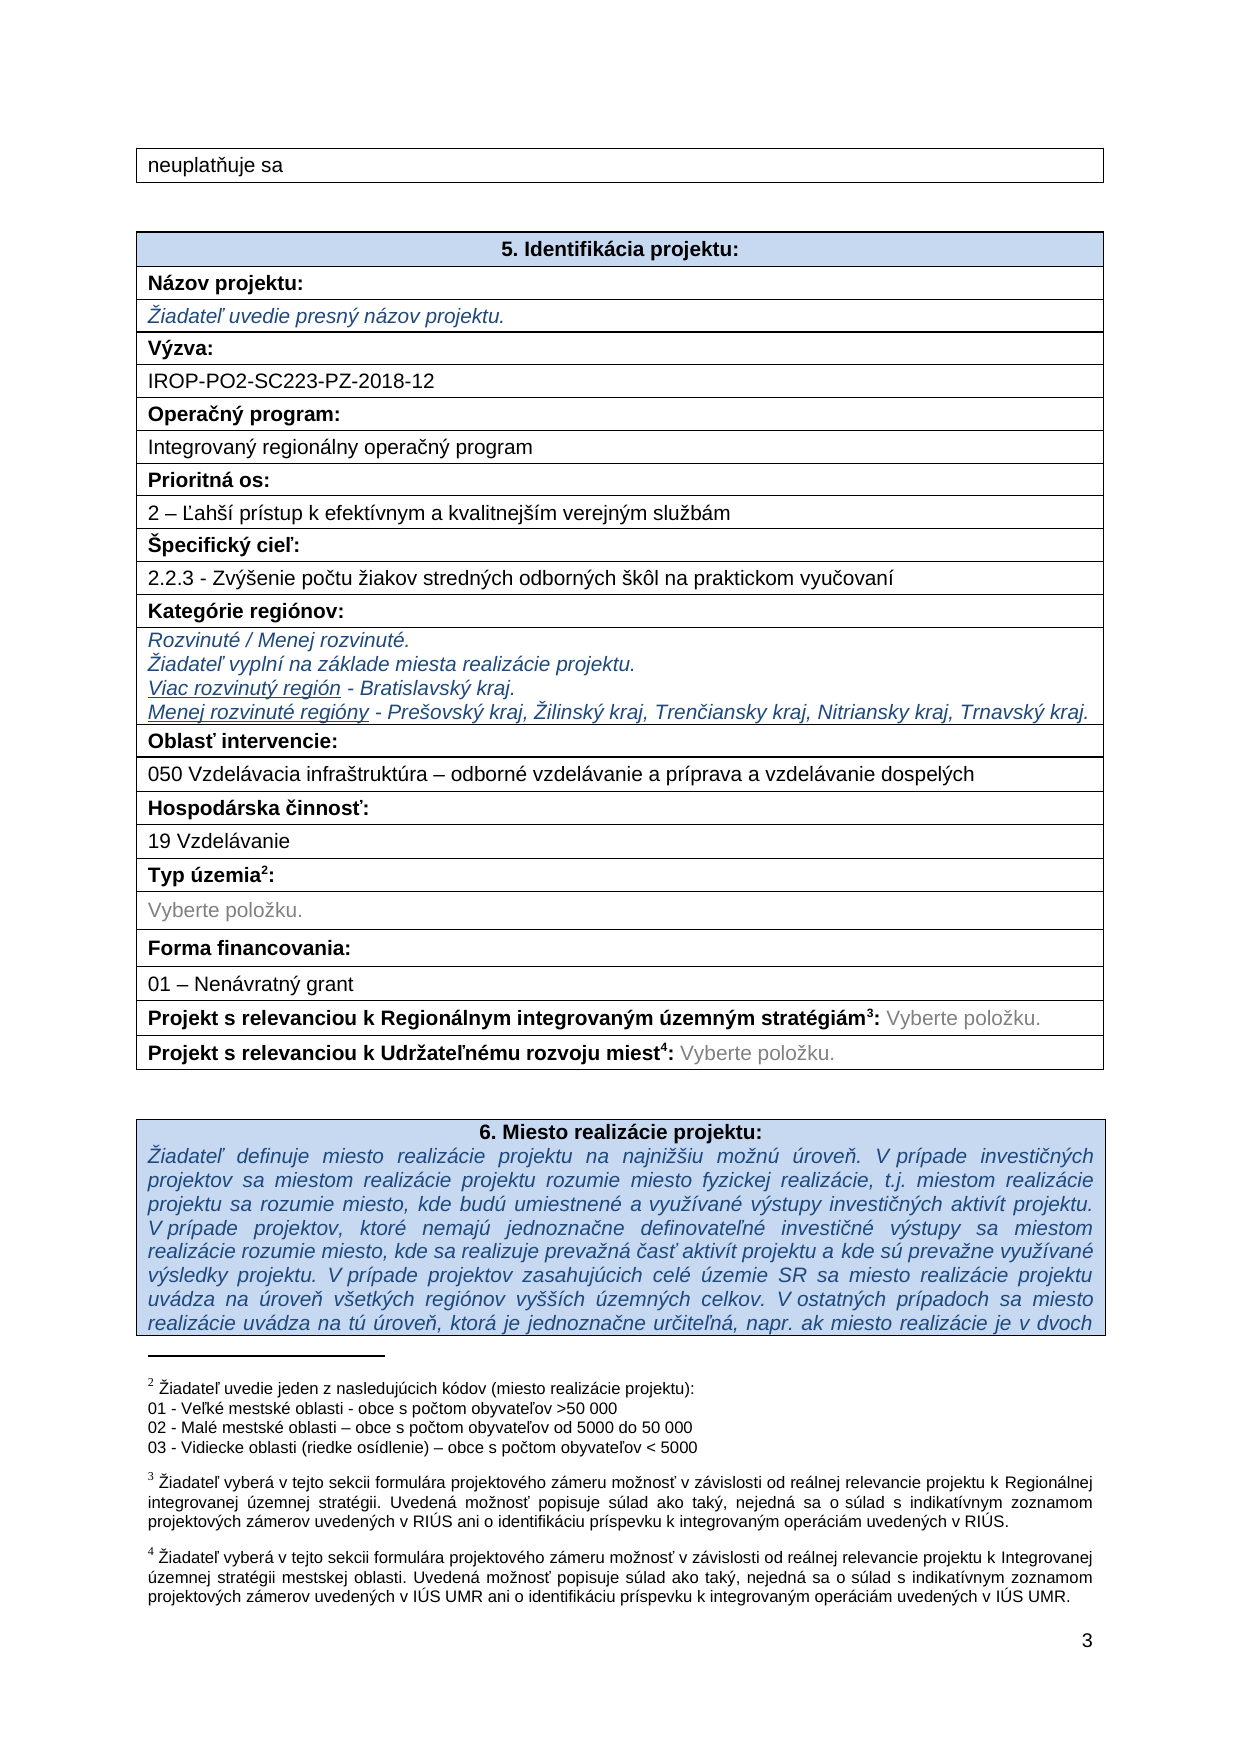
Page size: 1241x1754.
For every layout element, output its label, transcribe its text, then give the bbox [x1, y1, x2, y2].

table_cell Rozvinuté / Menej rozvinuté. Žiadateľ vyplní na základe miesta realizácie projektu. Viac rozvinutý región - Bratislavský kraj. Menej rozvinuté regióny - Prešovský kraj, Žilinský kraj, Trenčiansky kraj, Nitriansky kraj, Trnavský kraj. [137, 628, 1103, 723]
table_cell Názov projektu: [137, 267, 1103, 298]
table_cell Typ územia: [137, 859, 1103, 891]
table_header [137, 1120, 1105, 1335]
table_cell 050 Vzdelávacia infraštruktúra – odborné vzdelávanie a príprava a vzdelávanie dospelých [137, 758, 1103, 791]
table_cell Integrovaný regionálny operačný program [137, 431, 1103, 463]
table_cell Operačný program: [137, 398, 1103, 430]
table_cell Špecifický cieľ: [137, 529, 1103, 561]
table_cell Oblasť intervencie: [137, 725, 1103, 756]
table_cell Prioritná os: [137, 464, 1103, 495]
table_cell Projekt s relevanciou k Regionálnym integrovaným územným stratégiám: [137, 1001, 1103, 1035]
table_cell Projekt s relevanciou k Udržateľnému rozvoju miest: [137, 1036, 1103, 1069]
table_cell IROP-PO2-SC223-PZ-2018-12 [137, 365, 1103, 397]
table_cell 2.2.3 - Zvýšenie počtu žiakov stredných odborných škôl na praktickom vyučovaní [137, 562, 1103, 594]
table_header 5. Identifikácia projektu: [137, 233, 1103, 266]
table_cell 01 – Nenávratný grant [137, 967, 1103, 1000]
table_cell Forma financovania: [137, 930, 1103, 966]
table_cell Žiadateľ uvedie presný názov projektu. [137, 300, 1103, 331]
table_cell neuplatňuje sa [137, 149, 1103, 182]
table_cell Kategórie regiónov: [137, 595, 1103, 627]
table_cell 19 Vzdelávanie [137, 825, 1103, 858]
table_cell Hospodárska činnosť: [137, 792, 1103, 823]
table_cell Výzva: [137, 333, 1103, 364]
table_cell [137, 892, 1103, 928]
table_cell 2 – Ľahší prístup k efektívnym a kvalitnejším verejným službám [137, 496, 1103, 528]
